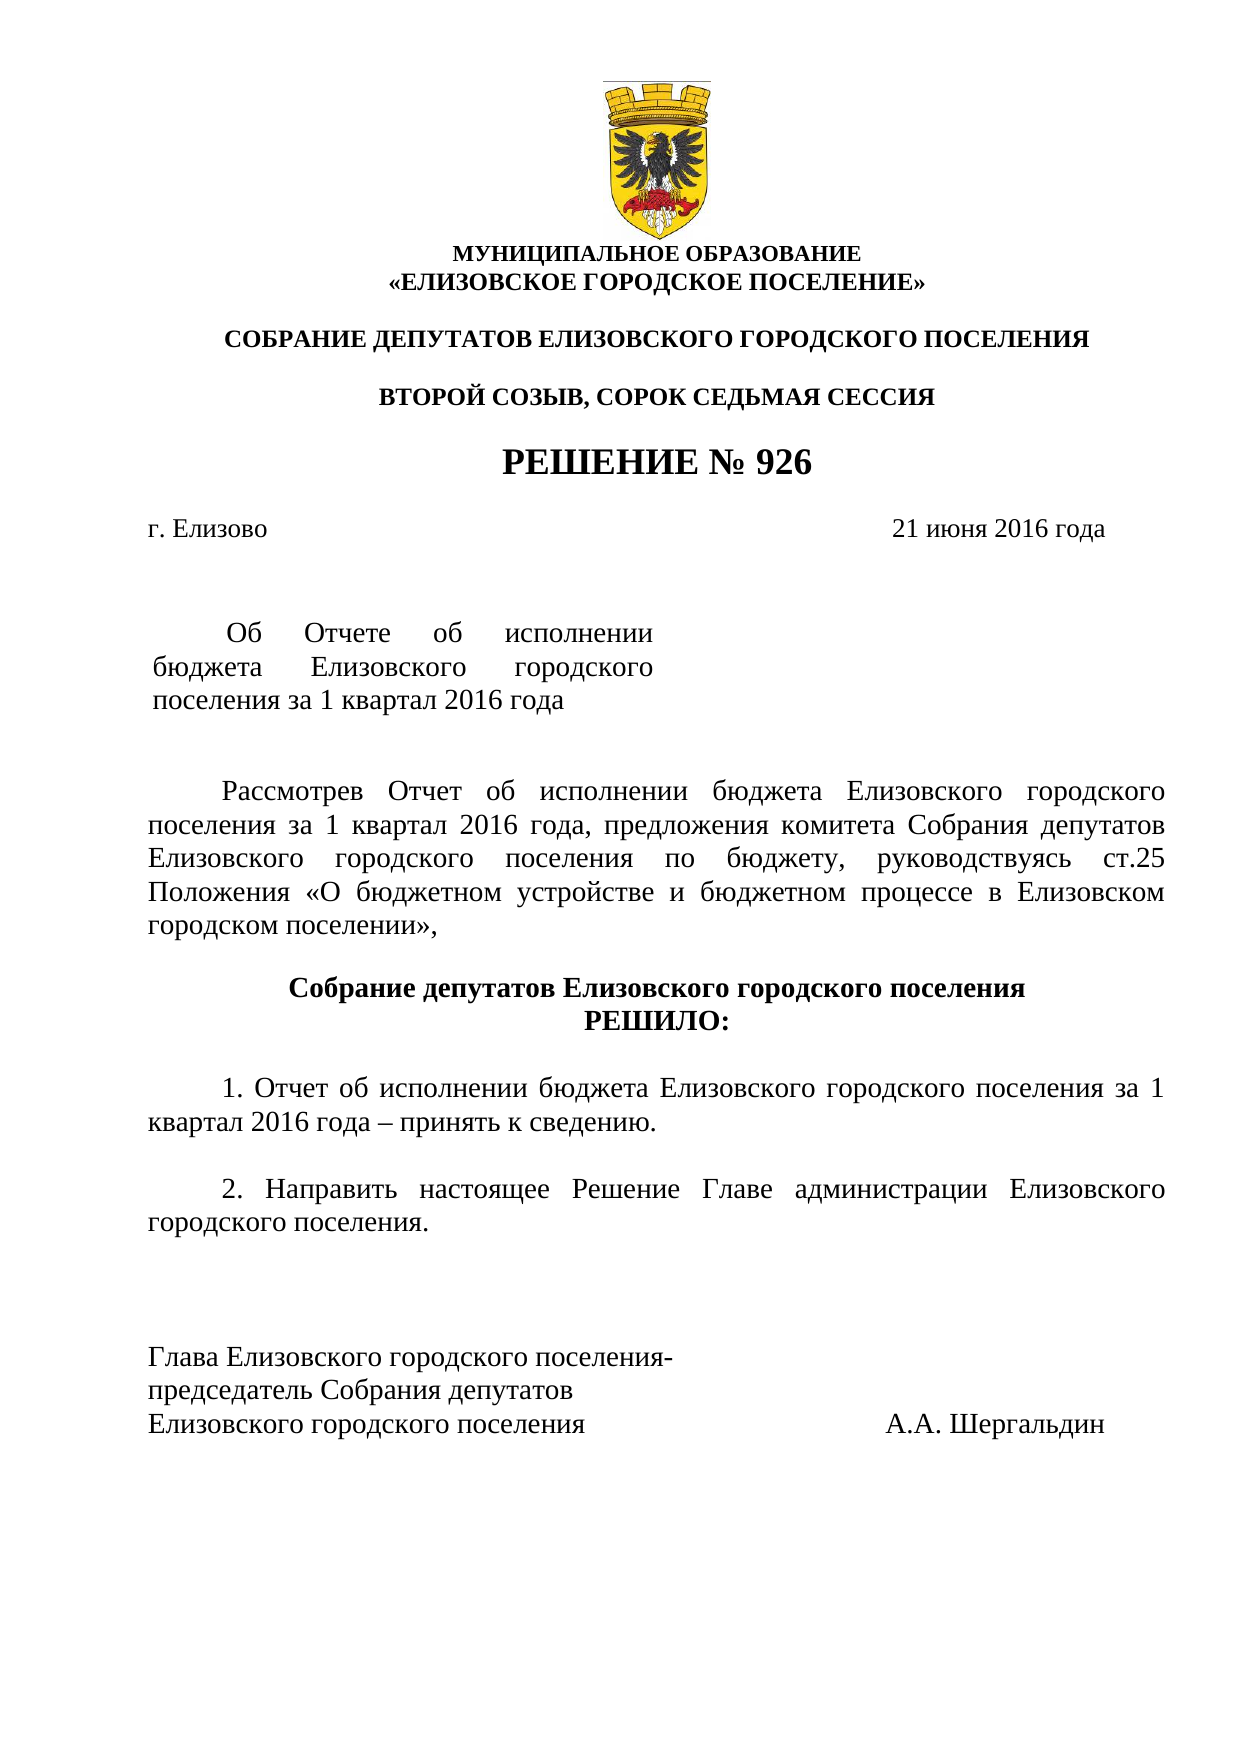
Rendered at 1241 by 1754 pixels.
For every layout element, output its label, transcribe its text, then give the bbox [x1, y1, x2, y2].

text 2. Направить настоящее Решение Главе администрации Елизовского городского поселения. [148, 1171, 1166, 1238]
text Рассмотрев Отчет об исполнении бюджета Елизовского городского поселения за 1 квартал 2016 года, предложения комитета Собрания депутатов Елизовского городского поселения по бюджету, руководствуясь ст.25 Положения «О бюджетном устройстве и бюджетном процессе в Елизовском городском поселении», [148, 773, 1166, 941]
text Елизовского городского поселения А.А. Шергальдин [148, 1406, 1166, 1439]
text РЕШЕНИЕ № 926 [148, 439, 1166, 482]
text председатель Собрания депутатов [148, 1372, 1166, 1406]
text Глава Елизовского городского поселения- [148, 1339, 1166, 1372]
text СОБРАНИЕ ДЕПУТАТОВ ЕЛИЗОВСКОГО ГОРОДСКОГО ПОСЕЛЕНИЯ [148, 324, 1166, 353]
picture [603, 81, 711, 241]
text МУНИЦИПАЛЬНОЕ ОБРАЗОВАНИЕ [148, 241, 1166, 267]
text РЕШИЛО: [148, 1003, 1166, 1037]
text ВТОРОЙ СОЗЫВ, СОРОК СЕДЬМАЯ СЕССИЯ [148, 382, 1166, 411]
text Собрание депутатов Елизовского городского поселения [148, 970, 1166, 1003]
text «ЕЛИЗОВСКОЕ ГОРОДСКОЕ ПОСЕЛЕНИЕ» [148, 267, 1166, 296]
text г. Елизово 21 июня 2016 года [148, 512, 1166, 543]
text 1. Отчет об исполнении бюджета Елизовского городского поселения за 1 квартал 2016 года – принять к сведению. [148, 1070, 1166, 1137]
